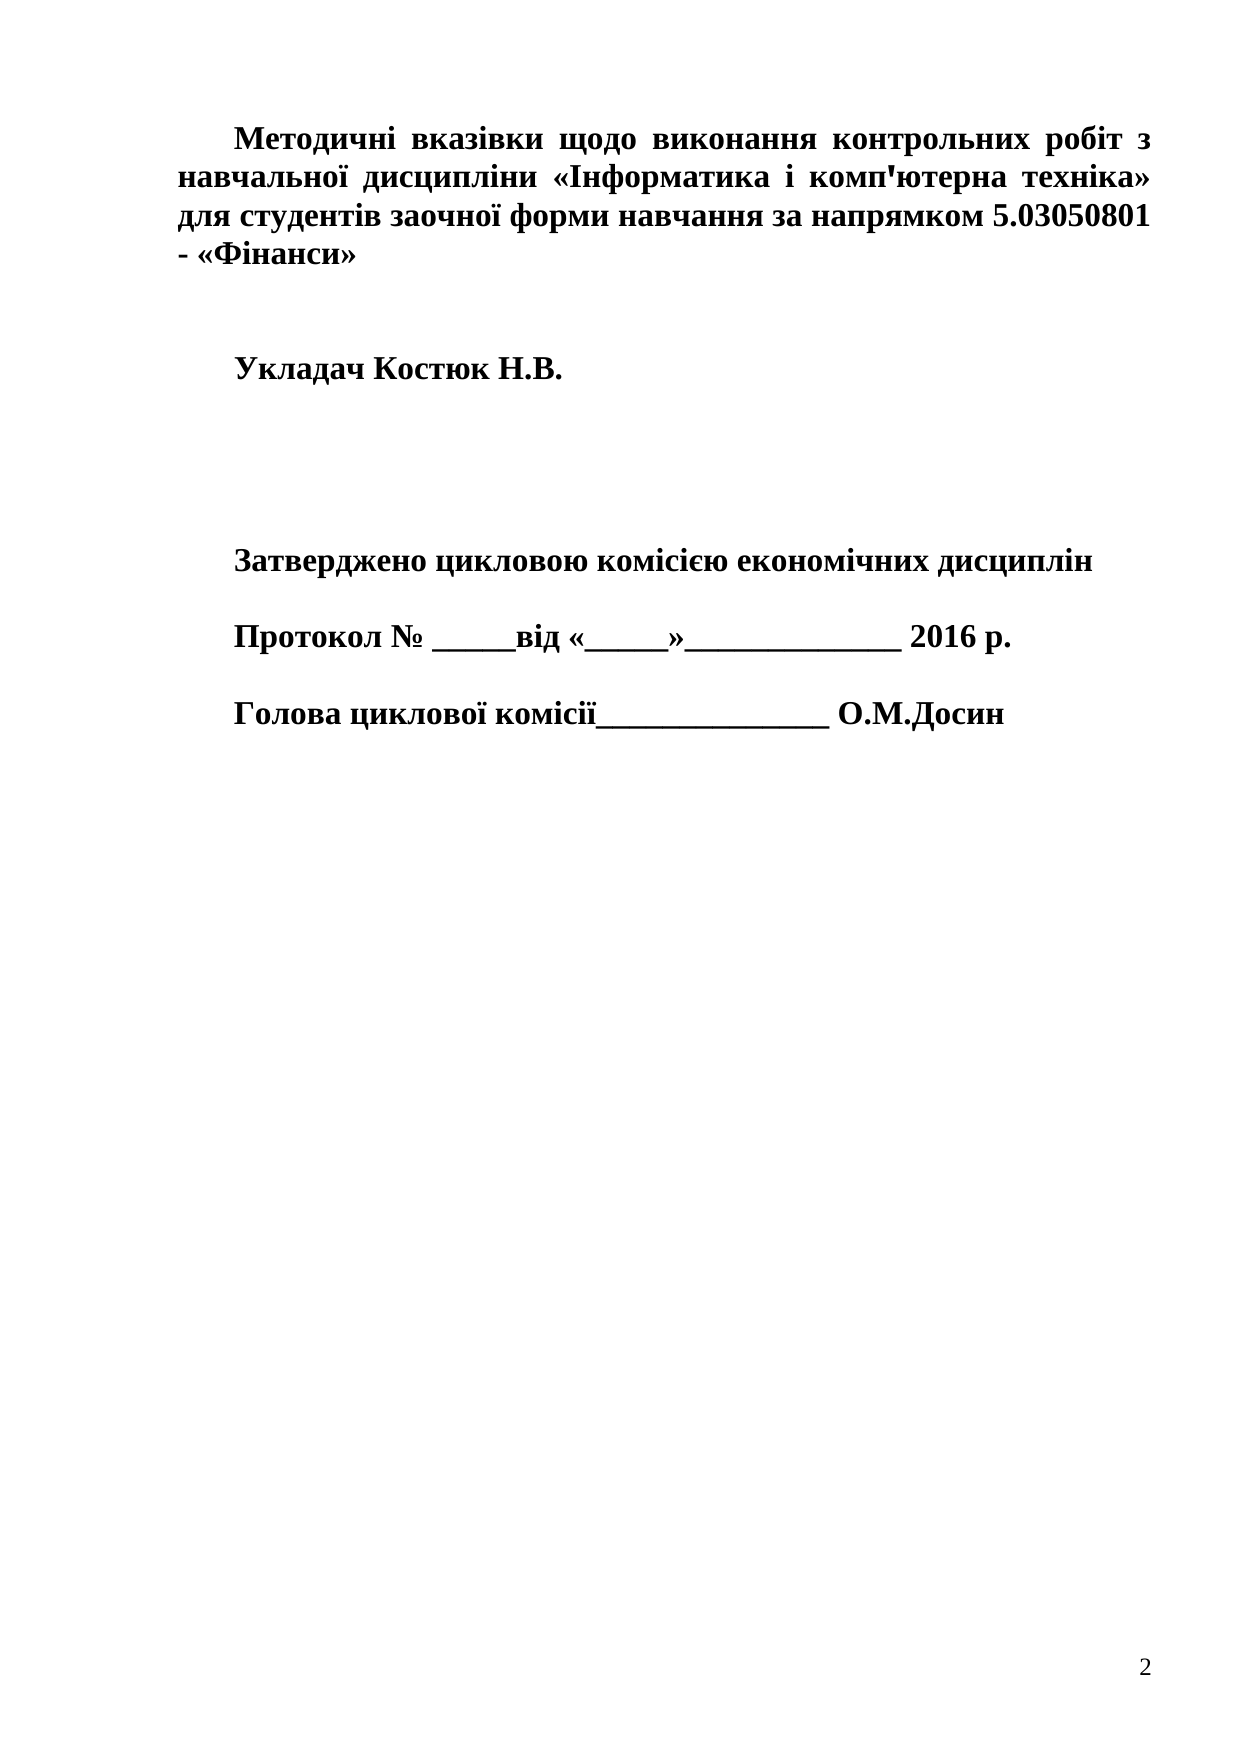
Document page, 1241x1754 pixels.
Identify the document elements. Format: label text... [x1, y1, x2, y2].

text Протокол № _____від «_____»_____________ 2016 р. [177, 616, 1152, 655]
text Укладач Костюк Н.В. [177, 348, 1152, 386]
text Затверджено цикловою комісією економічних дисциплін [177, 540, 1152, 578]
text Голова циклової комісії______________ О.М.Досин [177, 693, 1152, 731]
text Методичні вказівки щодо виконання контрольних робіт з навчальної дисципліни «Інформатика і компꞌютерна техніка» для студентів заочної форми навчання за напрямком 5.03050801 - «Фінанси» [177, 118, 1152, 271]
